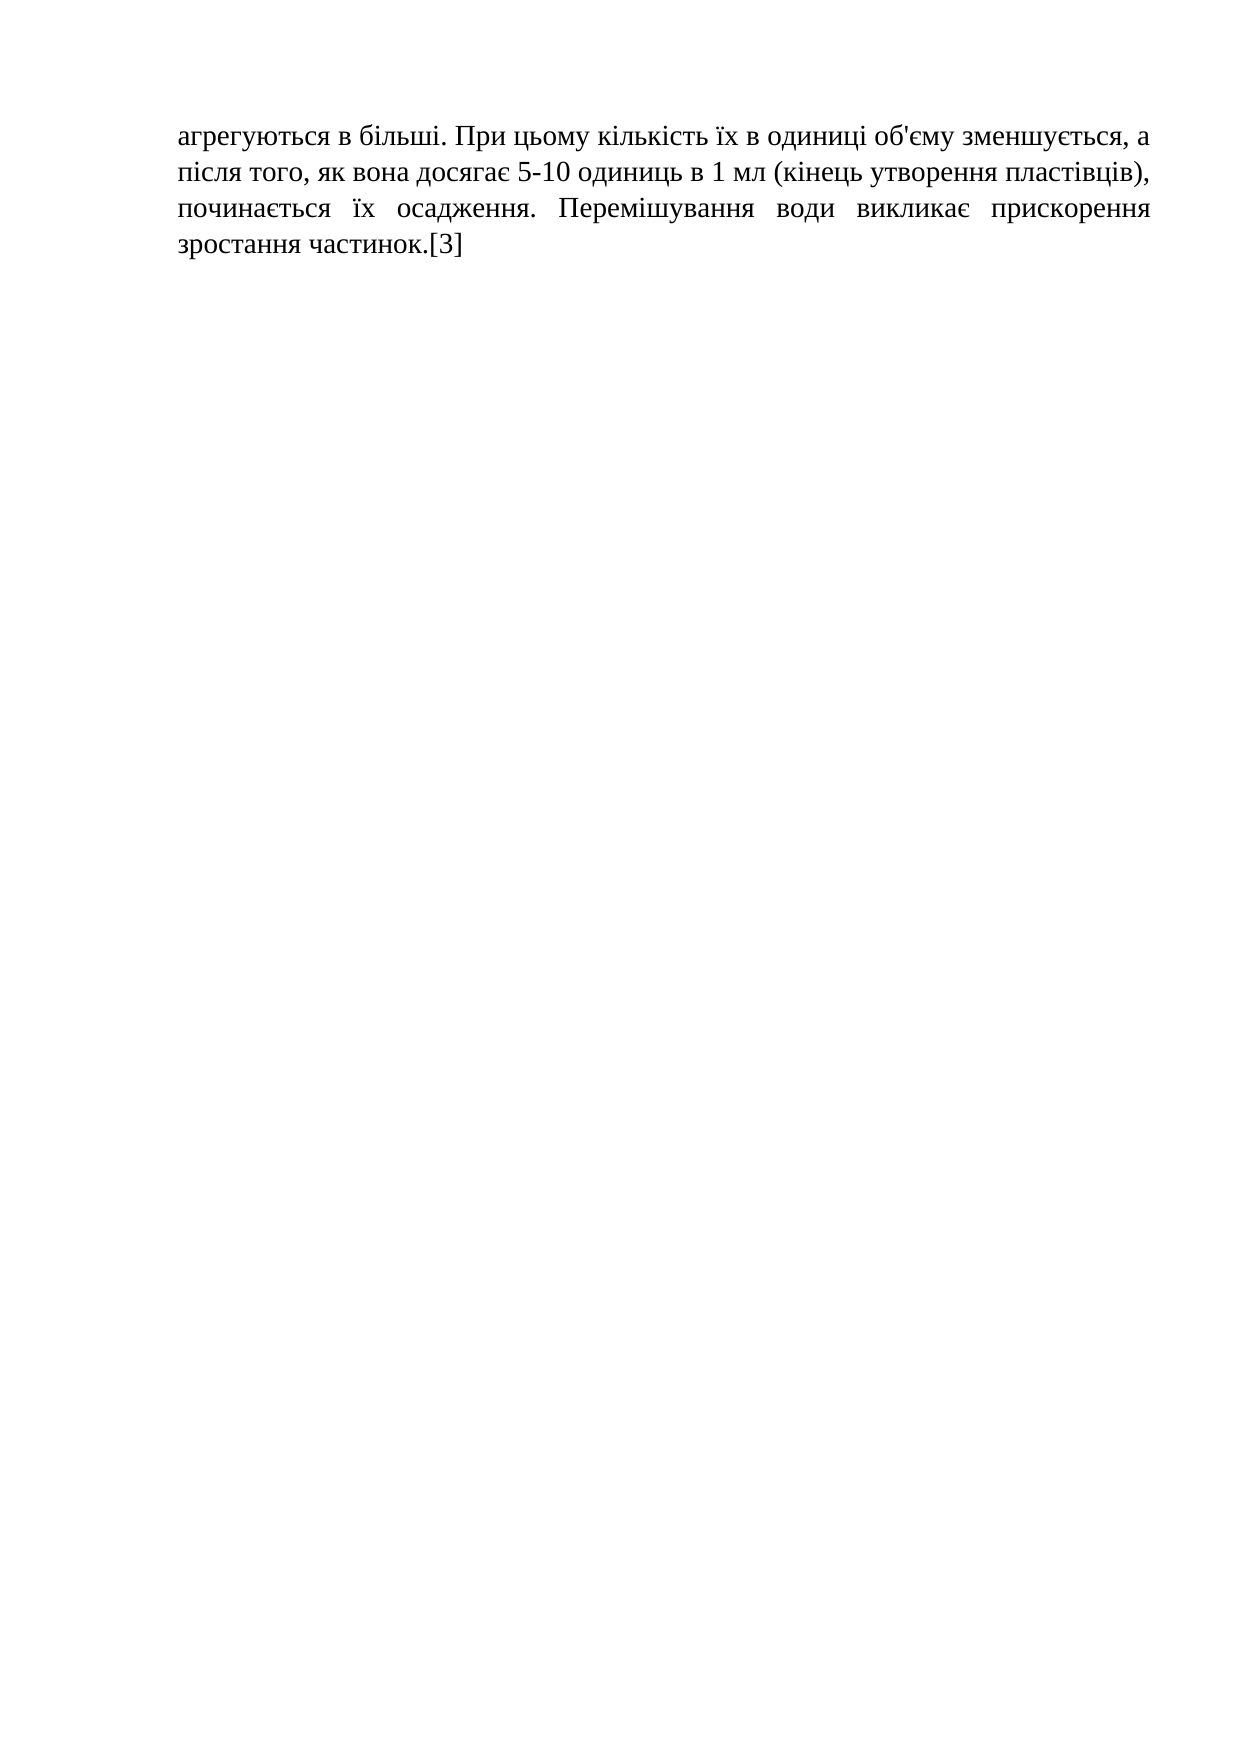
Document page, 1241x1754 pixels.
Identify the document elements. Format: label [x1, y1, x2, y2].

text [177, 118, 1152, 260]
